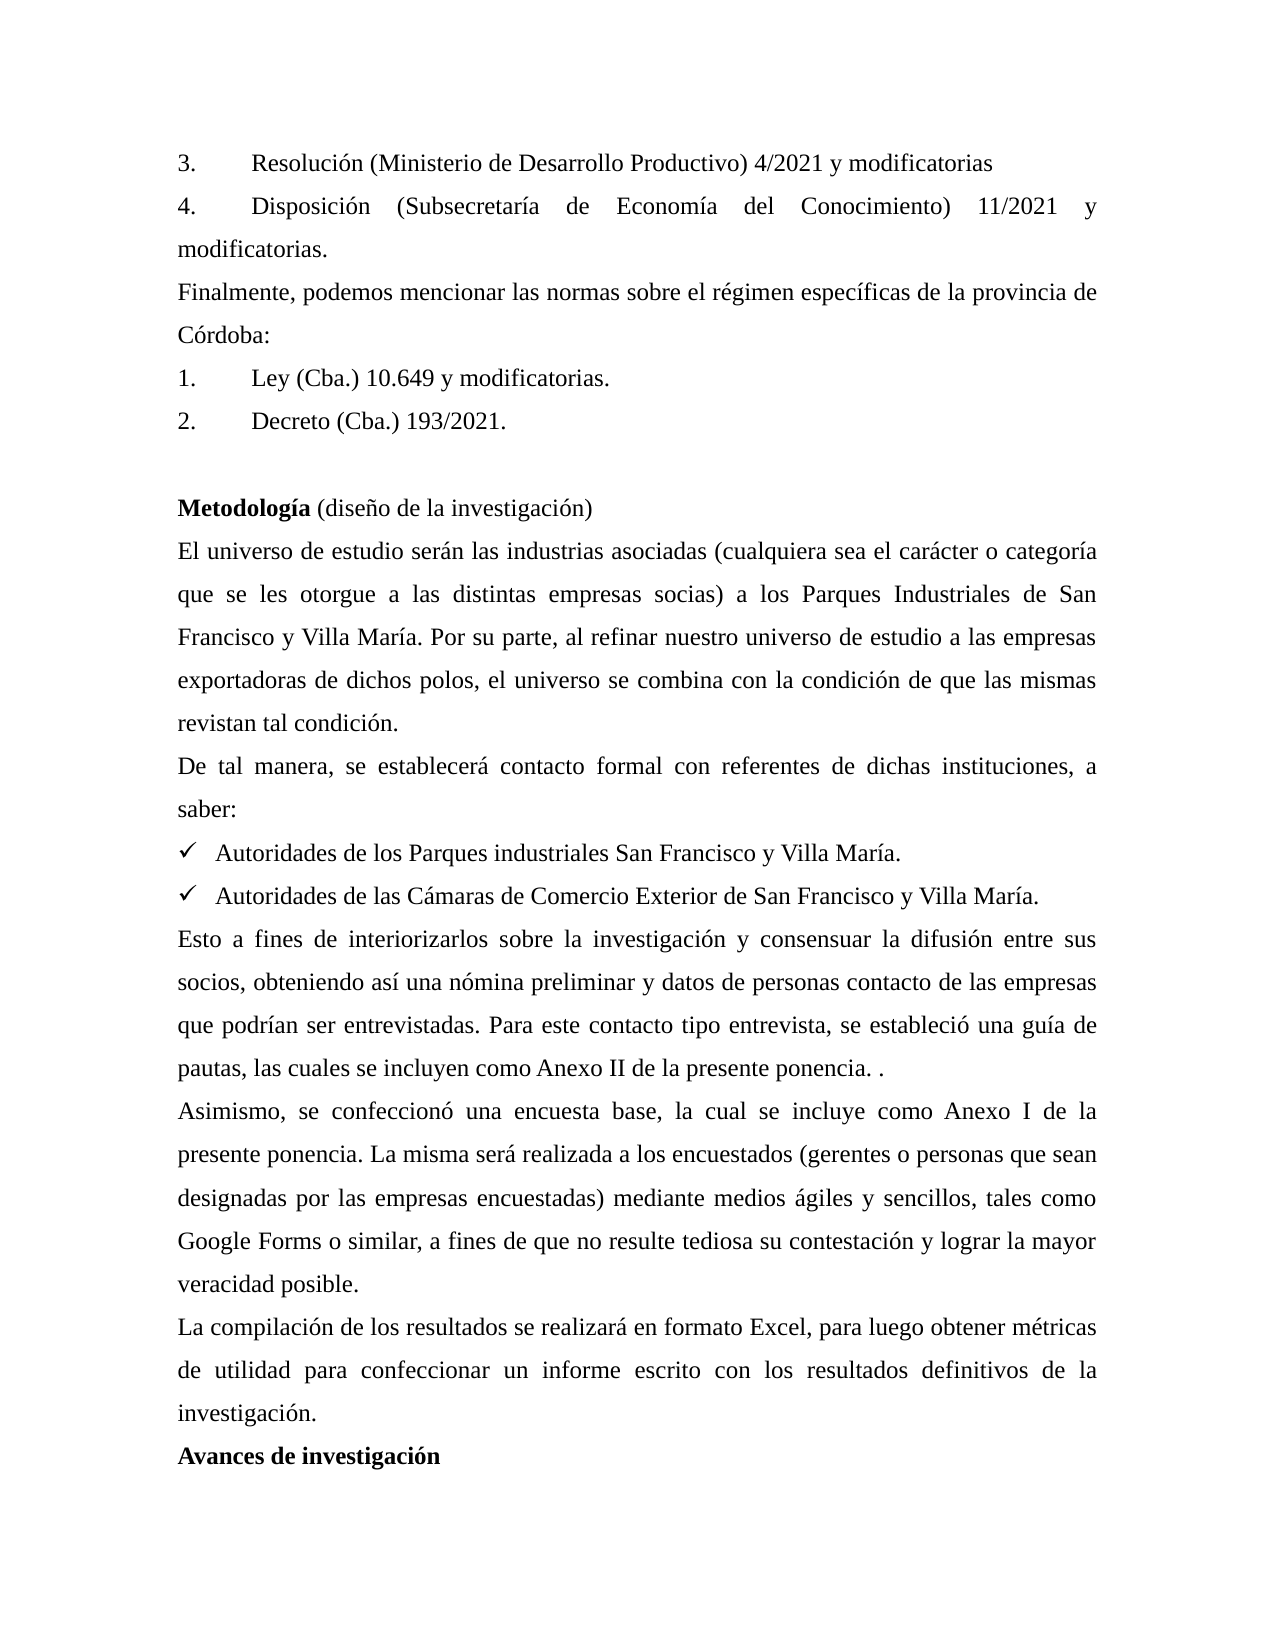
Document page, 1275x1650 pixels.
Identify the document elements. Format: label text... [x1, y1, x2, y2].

text 4. Disposición (Subsecretaría de Economía del Conocimiento) 11/2021 y modificatorias. [177, 191, 1098, 263]
text 2. Decreto (Cba.) 193/2021. [177, 406, 1098, 435]
text La compilación de los resultados se realizará en formato Excel, para luego obtener métricas de utilidad para confeccionar un informe escrito con los resultados definitivos de la investigación. [177, 1312, 1098, 1427]
text 1. Ley (Cba.) 10.649 y modificatorias. [177, 363, 1098, 392]
text Finalmente, podemos mencionar las normas sobre el régimen específicas de la provincia de Córdoba: [177, 277, 1098, 349]
text El universo de estudio serán las industrias asociadas (cualquiera sea el carácter o categoría que se les otorgue a las distintas empresas socias) a los Parques Industriales de San Francisco y Villa María. Por su parte, al refinar nuestro universo de estudio a las empresas exportadoras de dichos polos, el universo se combina con la condición de que las mismas revistan tal condición. [177, 536, 1098, 737]
text Asimismo, se confeccionó una encuesta base, la cual se incluye como Anexo I de la presente ponencia. La misma será realizada a los encuestados (gerentes o personas que sean designadas por las empresas encuestadas) mediante medios ágiles y sencillos, tales como Google Forms o similar, a fines de que no resulte tediosa su contestación y lograr la mayor veracidad posible. [177, 1096, 1098, 1298]
list Autoridades de las Cámaras de Comercio Exterior de San Francisco y Villa María. [177, 881, 1098, 909]
text Esto a fines de interiorizarlos sobre la investigación y consensuar la difusión entre sus socios, obteniendo así una nómina preliminar y datos de personas contacto de las empresas que podrían ser entrevistadas. Para este contacto tipo entrevista, se estableció una guía de pautas, las cuales se incluyen como Anexo II de la presente ponencia. . [177, 924, 1098, 1082]
list Autoridades de los Parques industriales San Francisco y Villa María. [177, 838, 1098, 866]
text Metodología (diseño de la investigación) [177, 493, 1098, 521]
text 3. Resolución (Ministerio de Desarrollo Productivo) 4/2021 y modificatorias [177, 148, 1098, 176]
text De tal manera, se establecerá contacto formal con referentes de dichas instituciones, a saber: [177, 751, 1098, 823]
text Avances de investigación [177, 1441, 1098, 1470]
